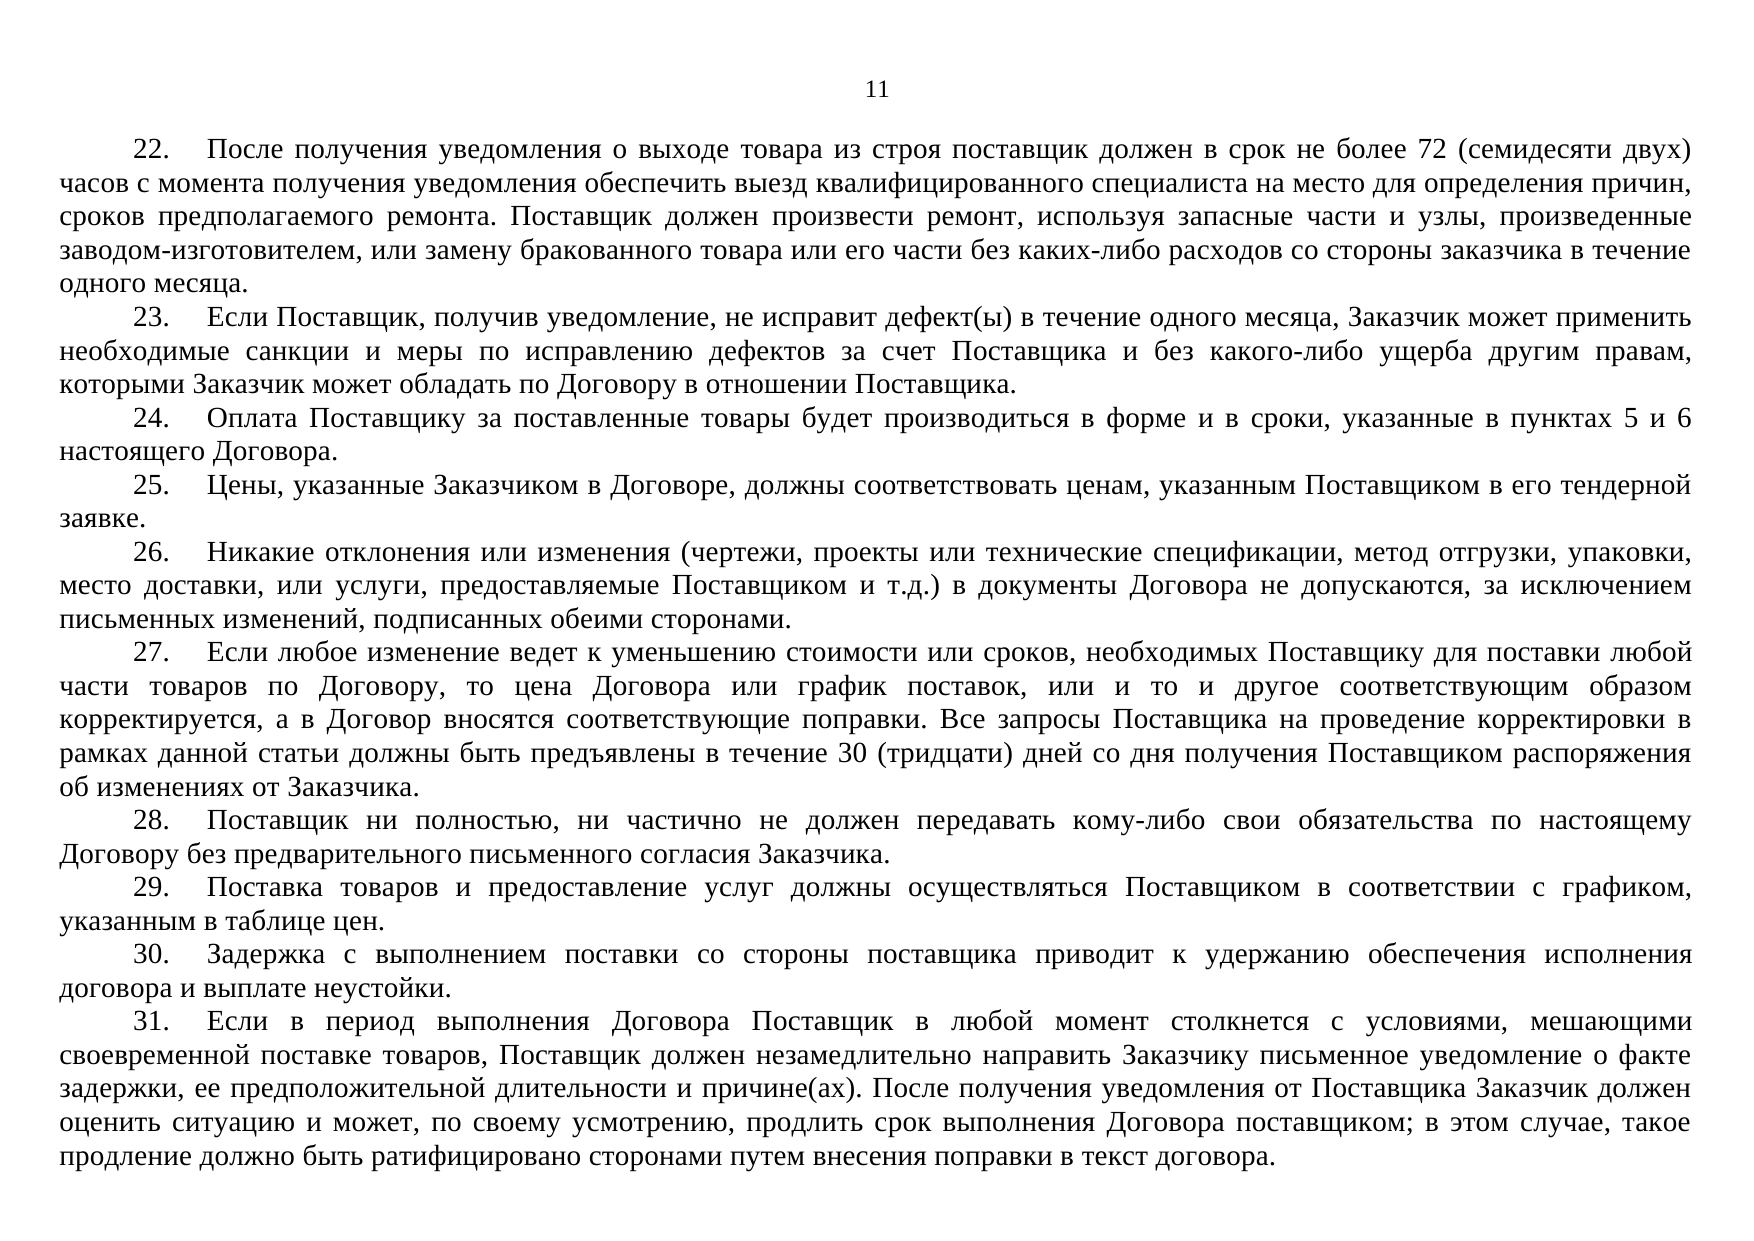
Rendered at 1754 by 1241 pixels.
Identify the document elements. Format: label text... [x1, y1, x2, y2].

list Никакие отклонения или изменения (чертежи, проекты или технические спецификации, метод отгрузки, упаковки, место доставки, или услуги, предоставляемые Поставщиком и т.д.) в документы Договора не допускаются, за исключением письменных изменений, подписанных обеими сторонами. [59, 534, 1695, 634]
list Если Поставщик, получив уведомление, не исправит дефект(ы) в течение одного месяца, Заказчик может применить необходимые санкции и меры по исправлению дефектов за счет Поставщика и без какого-либо ущерба другим правам, которыми Заказчик может обладать по Договору в отношении Поставщика. [59, 299, 1695, 400]
list Поставщик ни полностью, ни частично не должен передавать кому-либо свои обязательства по настоящему Договору без предварительного письменного согласия Заказчика. [59, 802, 1695, 869]
list Цены, указанные Заказчиком в Договоре, должны соответствовать ценам, указанным Поставщиком в его тендерной заявке. [59, 467, 1695, 534]
list После получения уведомления о выходе товара из строя поставщик должен в срок не более 72 (семидесяти двух) часов с момента получения уведомления обеспечить выезд квалифицированного специалиста на место для определения причин, сроков предполагаемого ремонта. Поставщик должен произвести ремонт, используя запасные части и узлы, произведенные заводом-изготовителем, или замену бракованного товара или его части без каких-либо расходов со стороны заказчика в течение одного месяца. [59, 131, 1695, 299]
list Если любое изменение ведет к уменьшению стоимости или сроков, необходимых Поставщику для поставки любой части товаров по Договору, то цена Договора или график поставок, или и то и другое соответствующим образом корректируется, а в Договор вносятся соответствующие поправки. Все запросы Поставщика на проведение корректировки в рамках данной статьи должны быть предъявлены в течение 30 (тридцати) дней со дня получения Поставщиком распоряжения об изменениях от Заказчика. [59, 634, 1695, 802]
list Поставка товаров и предоставление услуг должны осуществляться Поставщиком в соответствии с графиком, указанным в таблице цен. [59, 869, 1695, 936]
list Задержка с выполнением поставки со стороны поставщика приводит к удержанию обеспечения исполнения договора и выплате неустойки. [59, 936, 1695, 1003]
list Оплата Поставщику за поставленные товары будет производиться в форме и в сроки, указанные в пунктах 5 и 6 настоящего Договора. [59, 400, 1695, 467]
list Если в период выполнения Договора Поставщик в любой момент столкнется с условиями, мешающими своевременной поставке товаров, Поставщик должен незамедлительно направить Заказчику письменное уведомление о факте задержки, ее предположительной длительности и причине(ах). После получения уведомления от Поставщика Заказчик должен оценить ситуацию и может, по своему усмотрению, продлить срок выполнения Договора поставщиком; в этом случае, такое продление должно быть ратифицировано сторонами путем внесения поправки в текст договора. [59, 1003, 1695, 1171]
